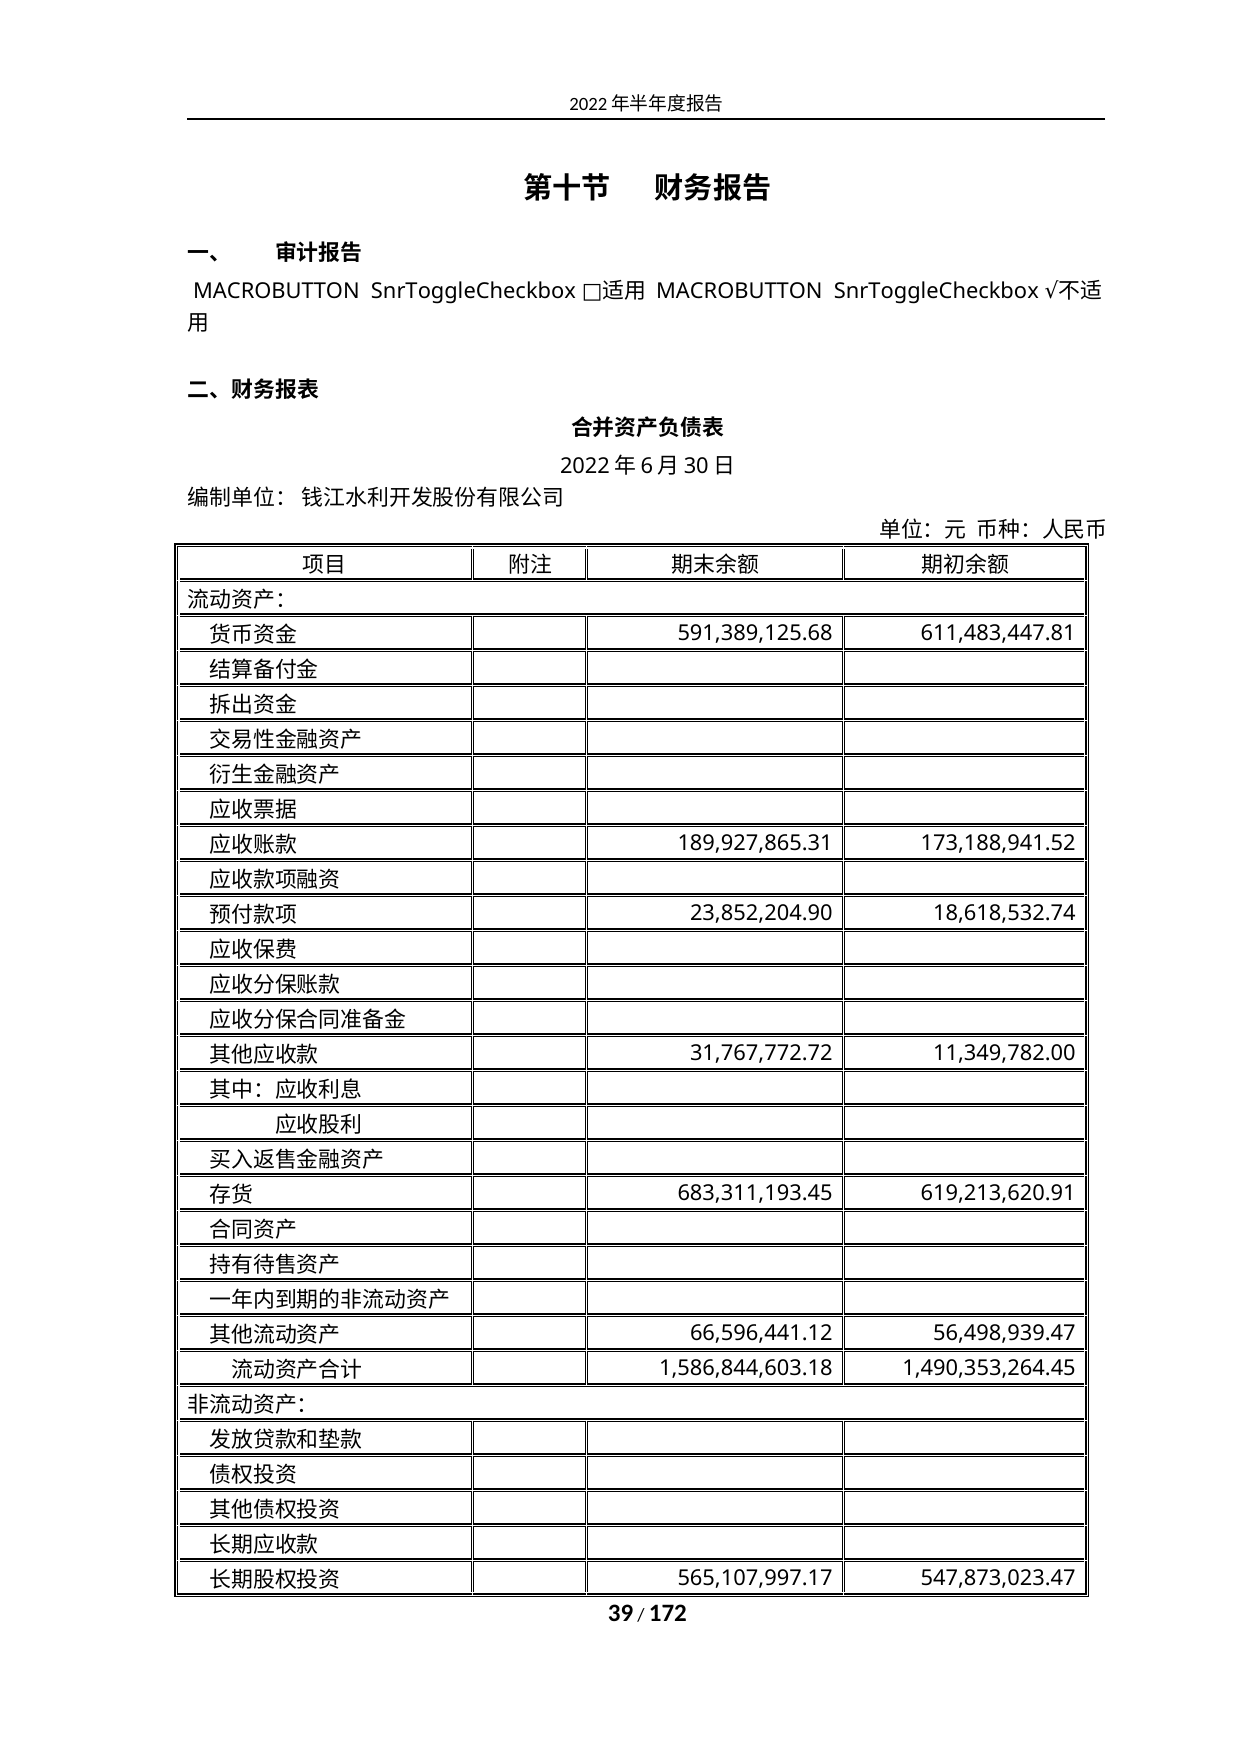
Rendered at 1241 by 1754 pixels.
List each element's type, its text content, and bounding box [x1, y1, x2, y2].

subtitle 财务报告 [187, 165, 1107, 207]
subtitle 财务报表 [187, 372, 1107, 404]
